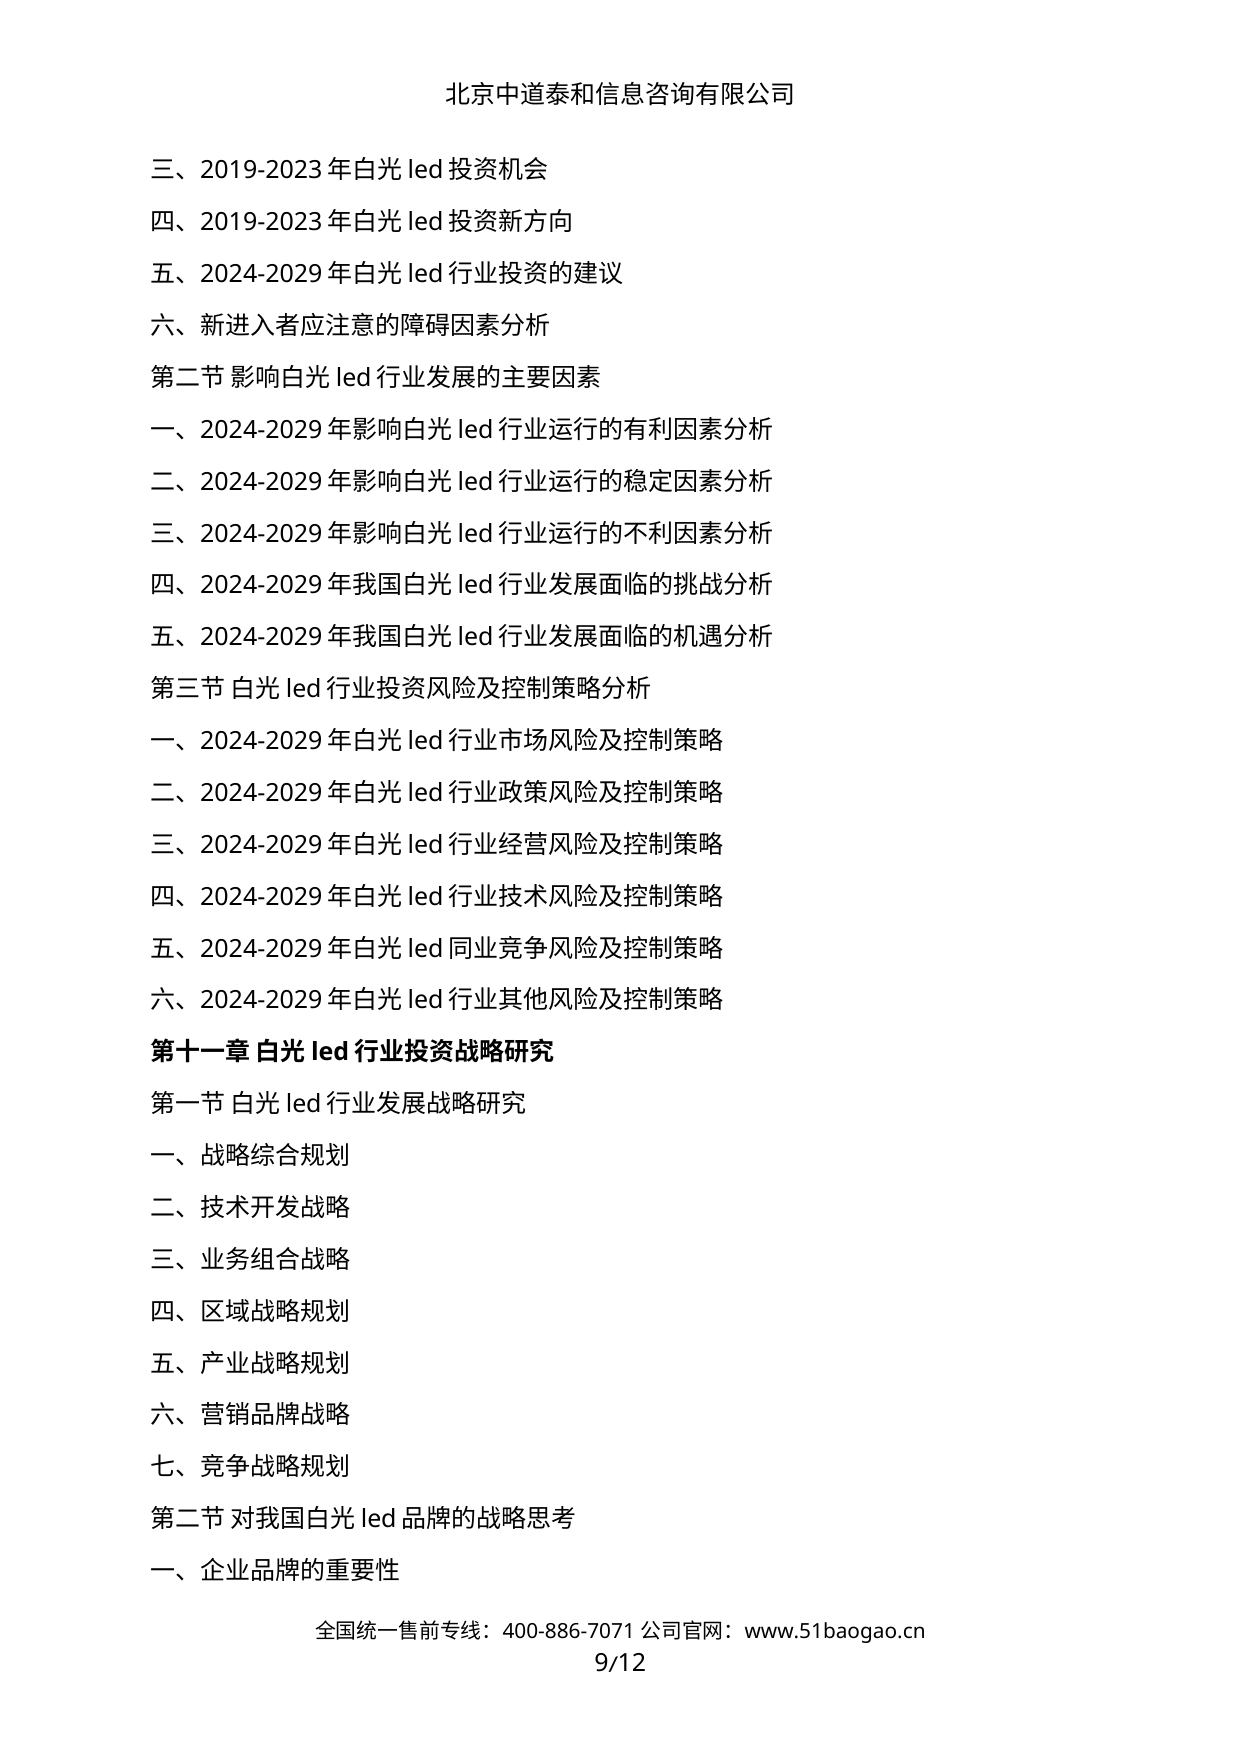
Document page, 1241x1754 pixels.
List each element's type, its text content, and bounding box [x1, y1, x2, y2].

text 一、2024-2029年白光led行业市场风险及控制策略 [150, 721, 1090, 757]
text 三、2024-2029年白光led行业经营风险及控制策略 [150, 824, 1090, 861]
text 第二节 影响白光led行业发展的主要因素 [150, 357, 1090, 394]
text 五、2024-2029年白光led行业投资的建议 [150, 254, 1090, 290]
text 二、2024-2029年白光led行业政策风险及控制策略 [150, 772, 1090, 809]
text 六、2024-2029年白光led行业其他风险及控制策略 [150, 980, 1090, 1016]
text 六、新进入者应注意的障碍因素分析 [150, 306, 1090, 342]
text 一、企业品牌的重要性 [150, 1551, 1090, 1587]
text 五、产业战略规划 [150, 1343, 1090, 1379]
text 四、区域战略规划 [150, 1291, 1090, 1327]
text 第二节 对我国白光led品牌的战略思考 [150, 1499, 1090, 1535]
text 七、竞争战略规划 [150, 1447, 1090, 1483]
text 六、营销品牌战略 [150, 1395, 1090, 1431]
text 第十一章 白光led行业投资战略研究 [150, 1032, 1090, 1068]
text 三、2024-2029年影响白光led行业运行的不利因素分析 [150, 513, 1090, 549]
text 四、2024-2029年白光led行业技术风险及控制策略 [150, 876, 1090, 912]
text 二、2024-2029年影响白光led行业运行的稳定因素分析 [150, 461, 1090, 497]
text 第一节 白光led行业发展战略研究 [150, 1084, 1090, 1120]
text 四、2024-2029年我国白光led行业发展面临的挑战分析 [150, 565, 1090, 601]
text 三、2019-2023年白光led投资机会 [150, 150, 1090, 186]
text 一、2024-2029年影响白光led行业运行的有利因素分析 [150, 409, 1090, 446]
text 四、2019-2023年白光led投资新方向 [150, 202, 1090, 238]
text 第三节 白光led行业投资风险及控制策略分析 [150, 669, 1090, 705]
text 三、业务组合战略 [150, 1239, 1090, 1276]
text 五、2024-2029年白光led同业竞争风险及控制策略 [150, 928, 1090, 964]
text 一、战略综合规划 [150, 1136, 1090, 1172]
text 二、技术开发战略 [150, 1187, 1090, 1224]
text 五、2024-2029年我国白光led行业发展面临的机遇分析 [150, 617, 1090, 653]
